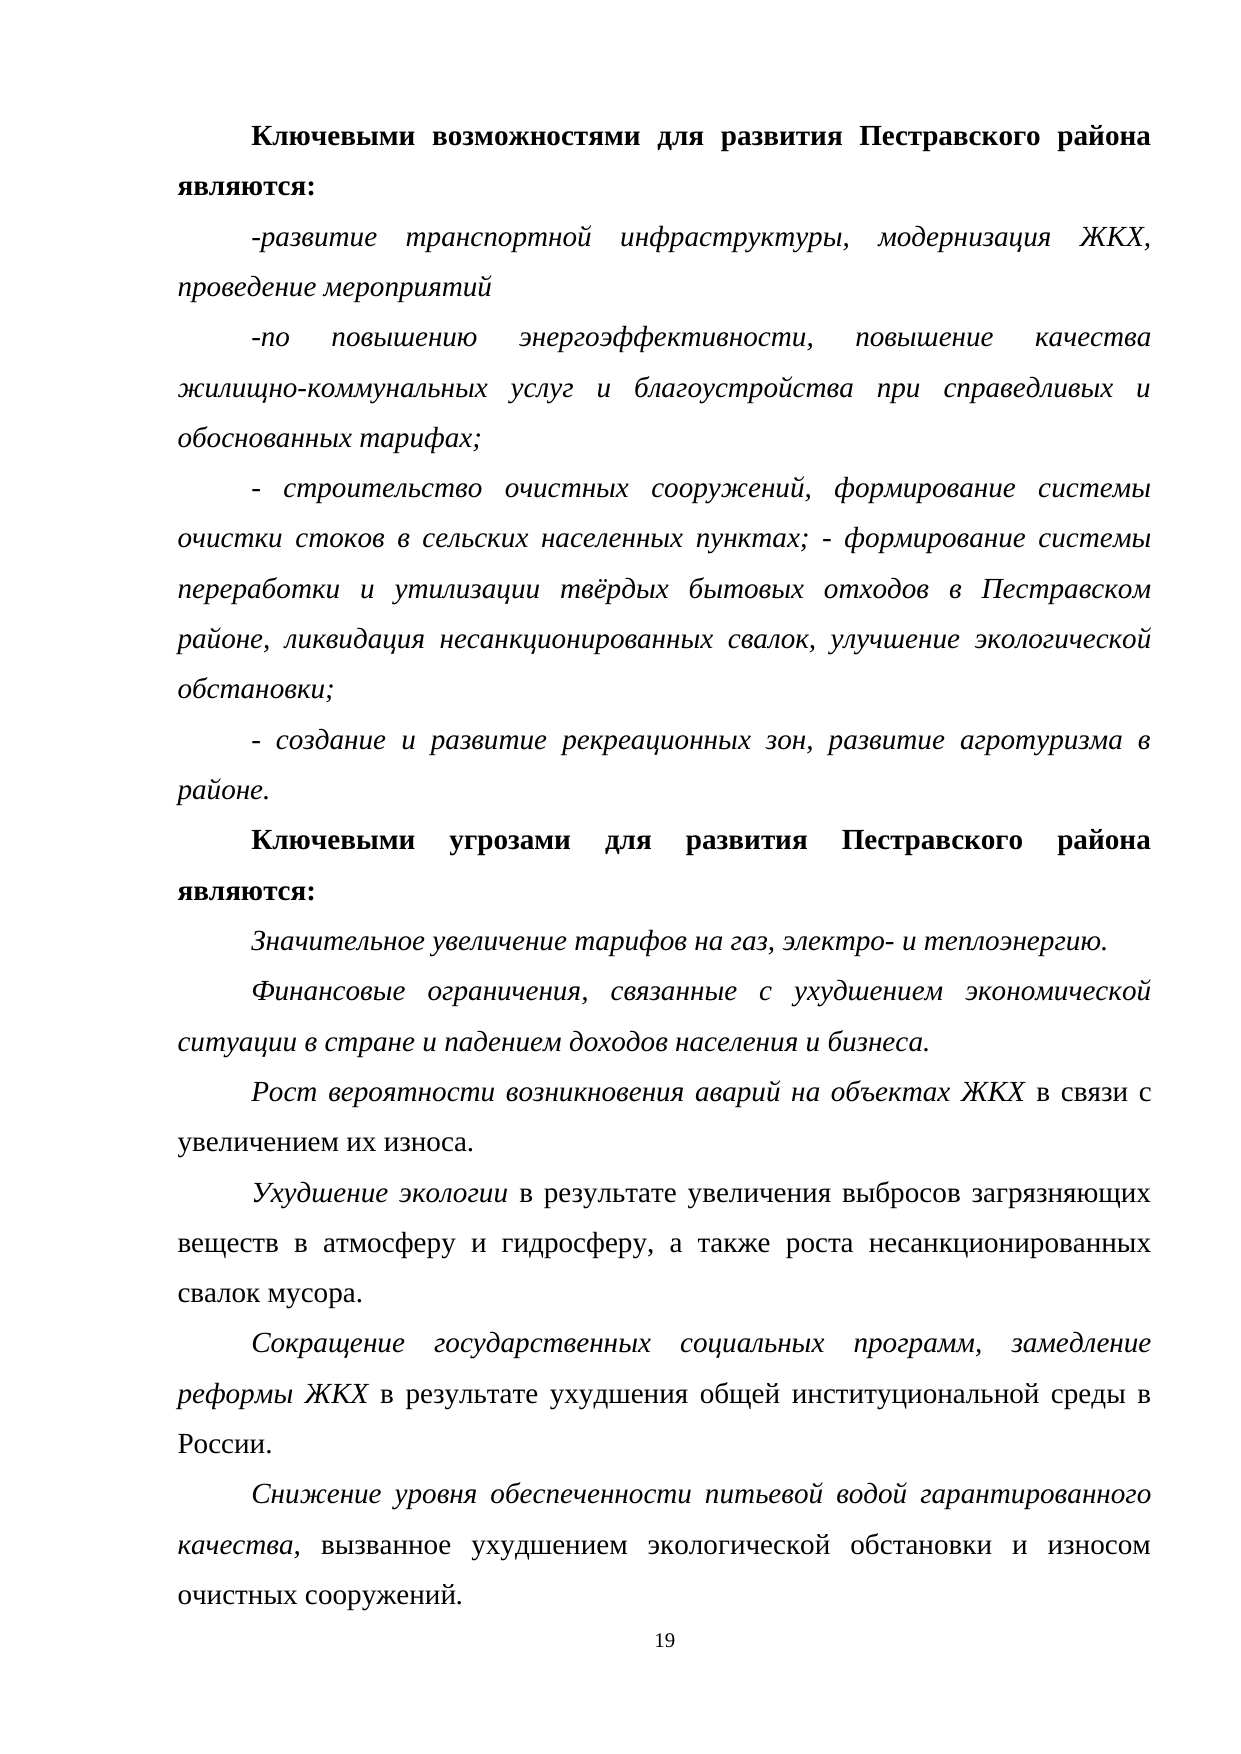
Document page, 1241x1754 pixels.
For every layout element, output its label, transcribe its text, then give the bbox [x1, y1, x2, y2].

text Сокращение государственных социальных программ, замедление реформы ЖКХ в результате ухудшения общей институциональной среды в России. [177, 1326, 1152, 1460]
text Ухудшение экологии в результате увеличения выбросов загрязняющих веществ в атмосферу и гидросферу, а также роста несанкционированных свалок мусора. [177, 1175, 1152, 1309]
text Финансовые ограничения, связанные с ухудшением экономической ситуации в стране и падением доходов населения и бизнеса. [177, 973, 1152, 1057]
text Ключевыми угрозами для развития Пестравского района являются: [177, 822, 1152, 906]
text Значительное увеличение тарифов на газ, электро- и теплоэнергию. [177, 923, 1152, 957]
text -по повышению энергоэффективности, повышение качества жилищно-коммунальных услуг и благоустройства при справедливых и обоснованных тарифах; [177, 319, 1152, 453]
text Рост вероятности возникновения аварий на объектах ЖКХ в связи с увеличением их износа. [177, 1074, 1152, 1158]
text - строительство очистных сооружений, формирование системы очистки стоков в сельских населенных пунктах; - формирование системы переработки и утилизации твёрдых бытовых отходов в Пестравском районе, ликвидация несанкционированных свалок, улучшение экологической обстановки; [177, 470, 1152, 705]
text Снижение уровня обеспеченности питьевой водой гарантированного качества, вызванное ухудшением экологической обстановки и износом очистных сооружений. [177, 1477, 1152, 1611]
text Ключевыми возможностями для развития Пестравского района являются: [177, 118, 1152, 202]
text - создание и развитие рекреационных зон, развитие агротуризма в районе. [177, 722, 1152, 806]
text -развитие транспортной инфраструктуры, модернизация ЖКХ, проведение мероприятий [177, 219, 1152, 303]
